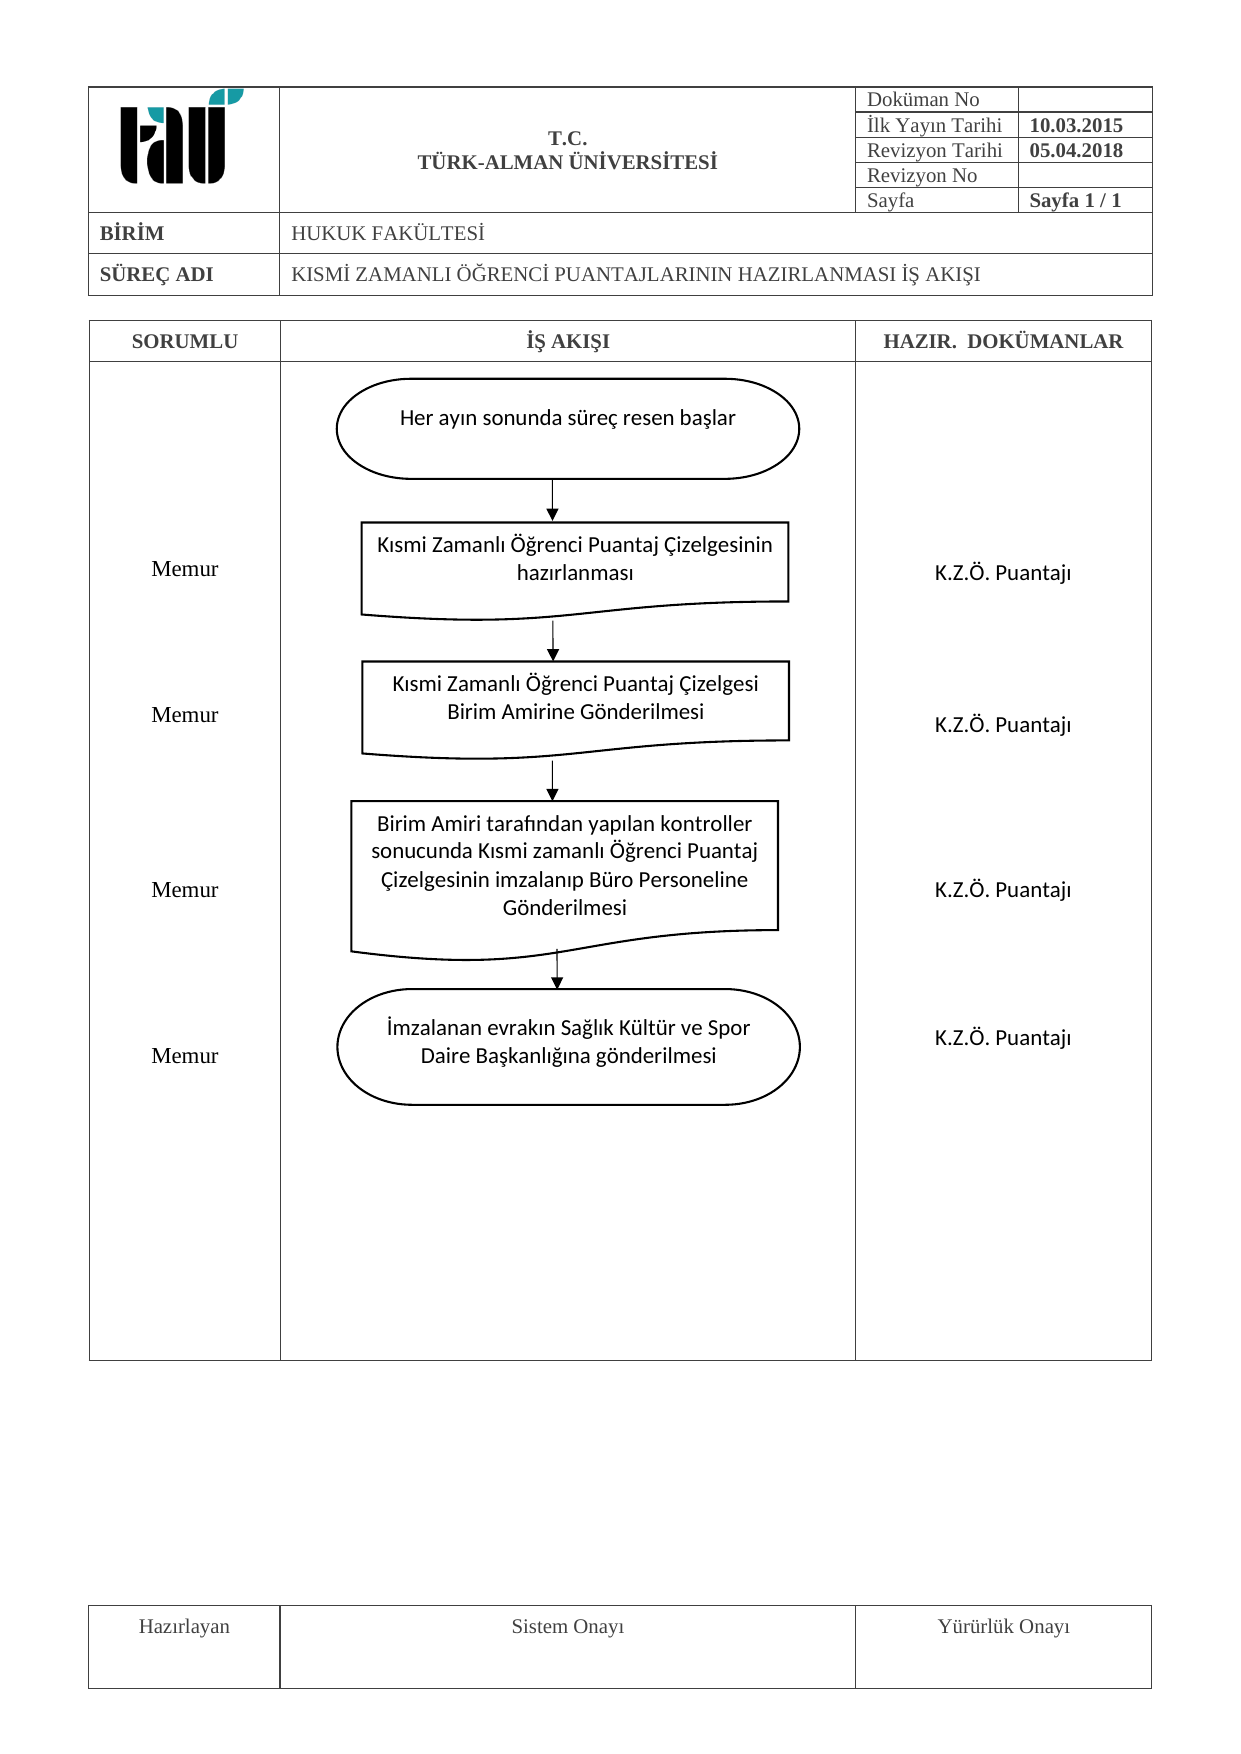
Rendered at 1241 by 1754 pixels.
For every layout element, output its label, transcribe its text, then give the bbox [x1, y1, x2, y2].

table_header HAZIR. DOKÜMANLAR [856, 321, 1151, 361]
table_header İŞ AKIŞI [281, 321, 855, 361]
table_cell [281, 362, 855, 1359]
table_cell K.Z.Ö. Puantajı K.Z.Ö. Puantajı K.Z.Ö. Puantajı K.Z.Ö. Puantajı [856, 362, 1151, 1359]
table_cell Memur Memur Memur Memur [90, 362, 280, 1359]
table_header SORUMLU [90, 321, 280, 361]
picture [119, 88, 249, 186]
